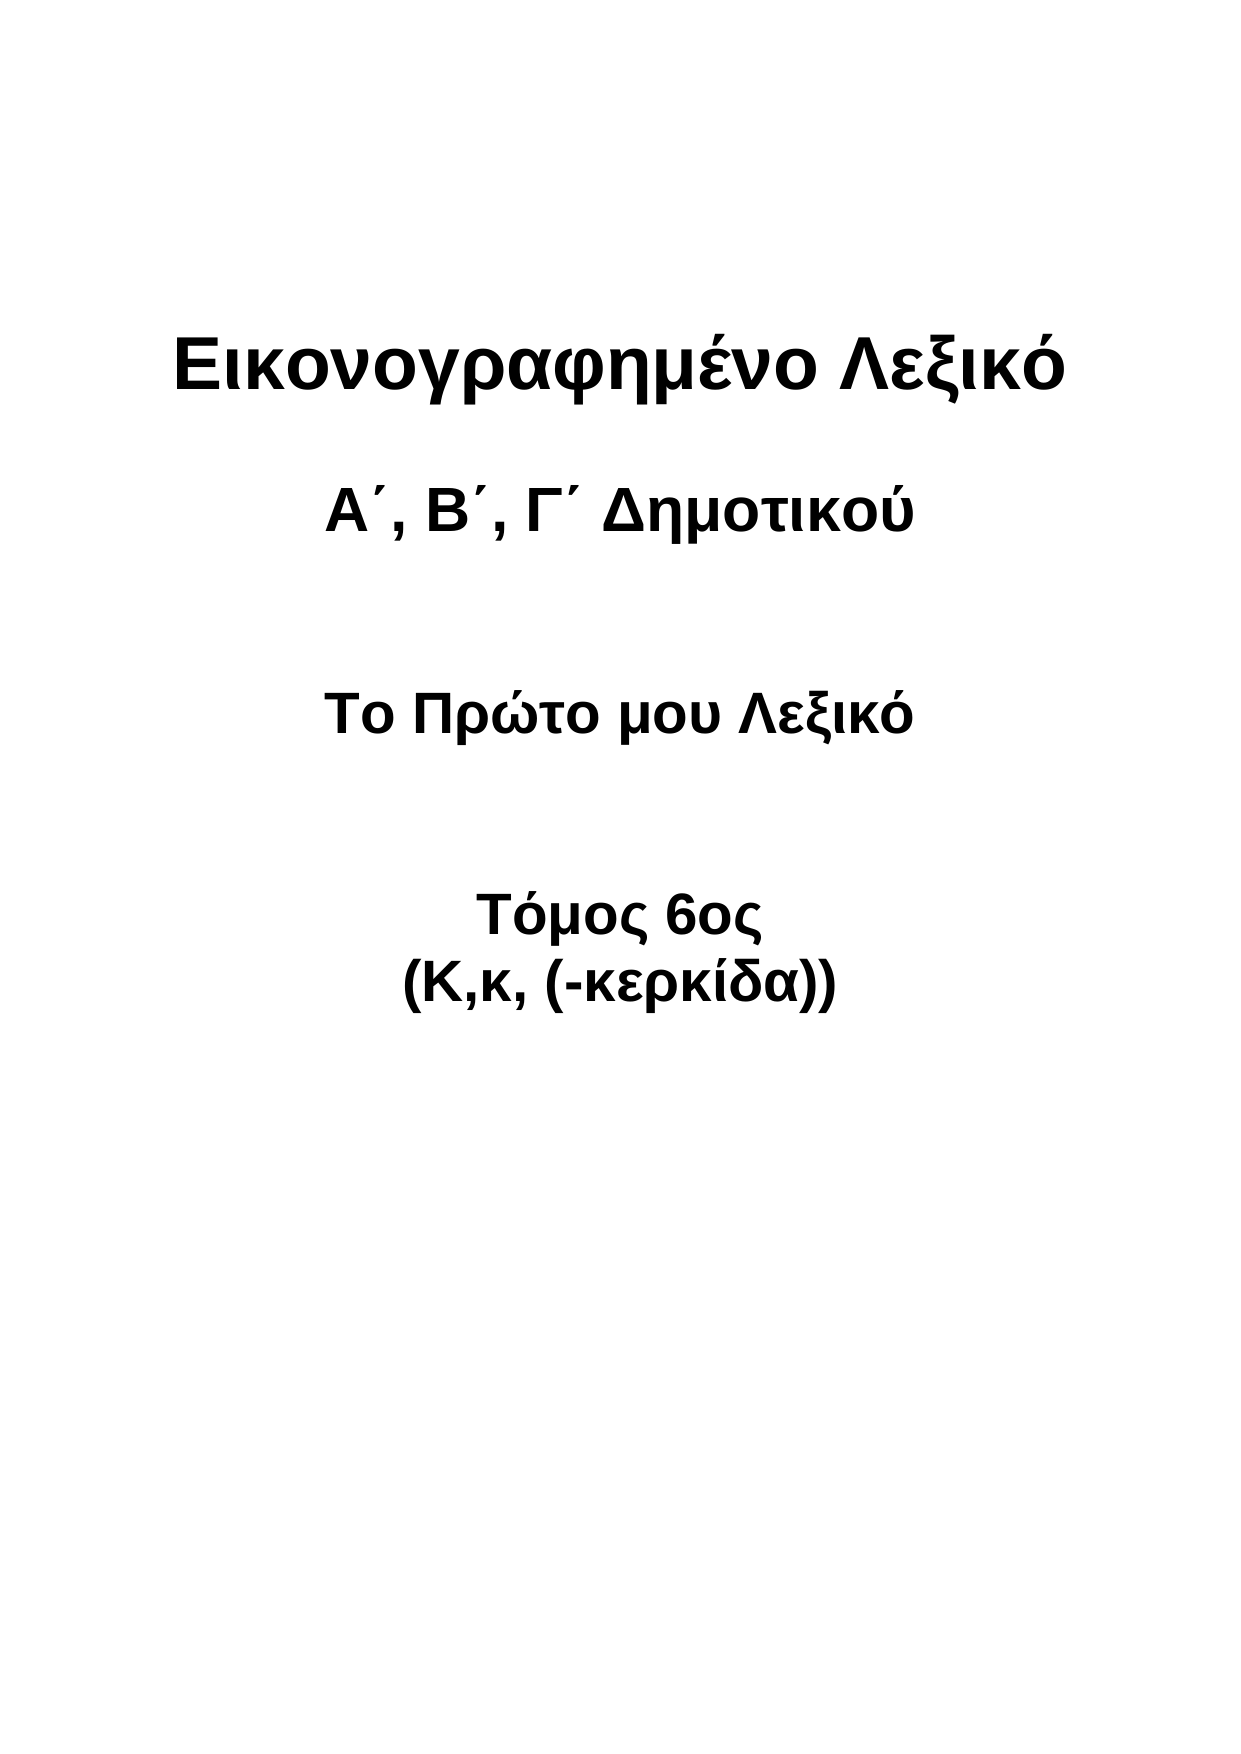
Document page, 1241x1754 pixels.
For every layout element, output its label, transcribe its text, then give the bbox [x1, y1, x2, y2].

text Α΄, Β΄, Γ΄ Δημοτικού [118, 473, 1122, 544]
text (Κ,κ, (-κερκίδα)) [118, 947, 1122, 1014]
text Το Πρώτο μου Λεξικό [118, 679, 1122, 746]
text Εικονογραφημένο Λεξικό [118, 319, 1122, 406]
text Τόμος 6ος [118, 880, 1122, 947]
